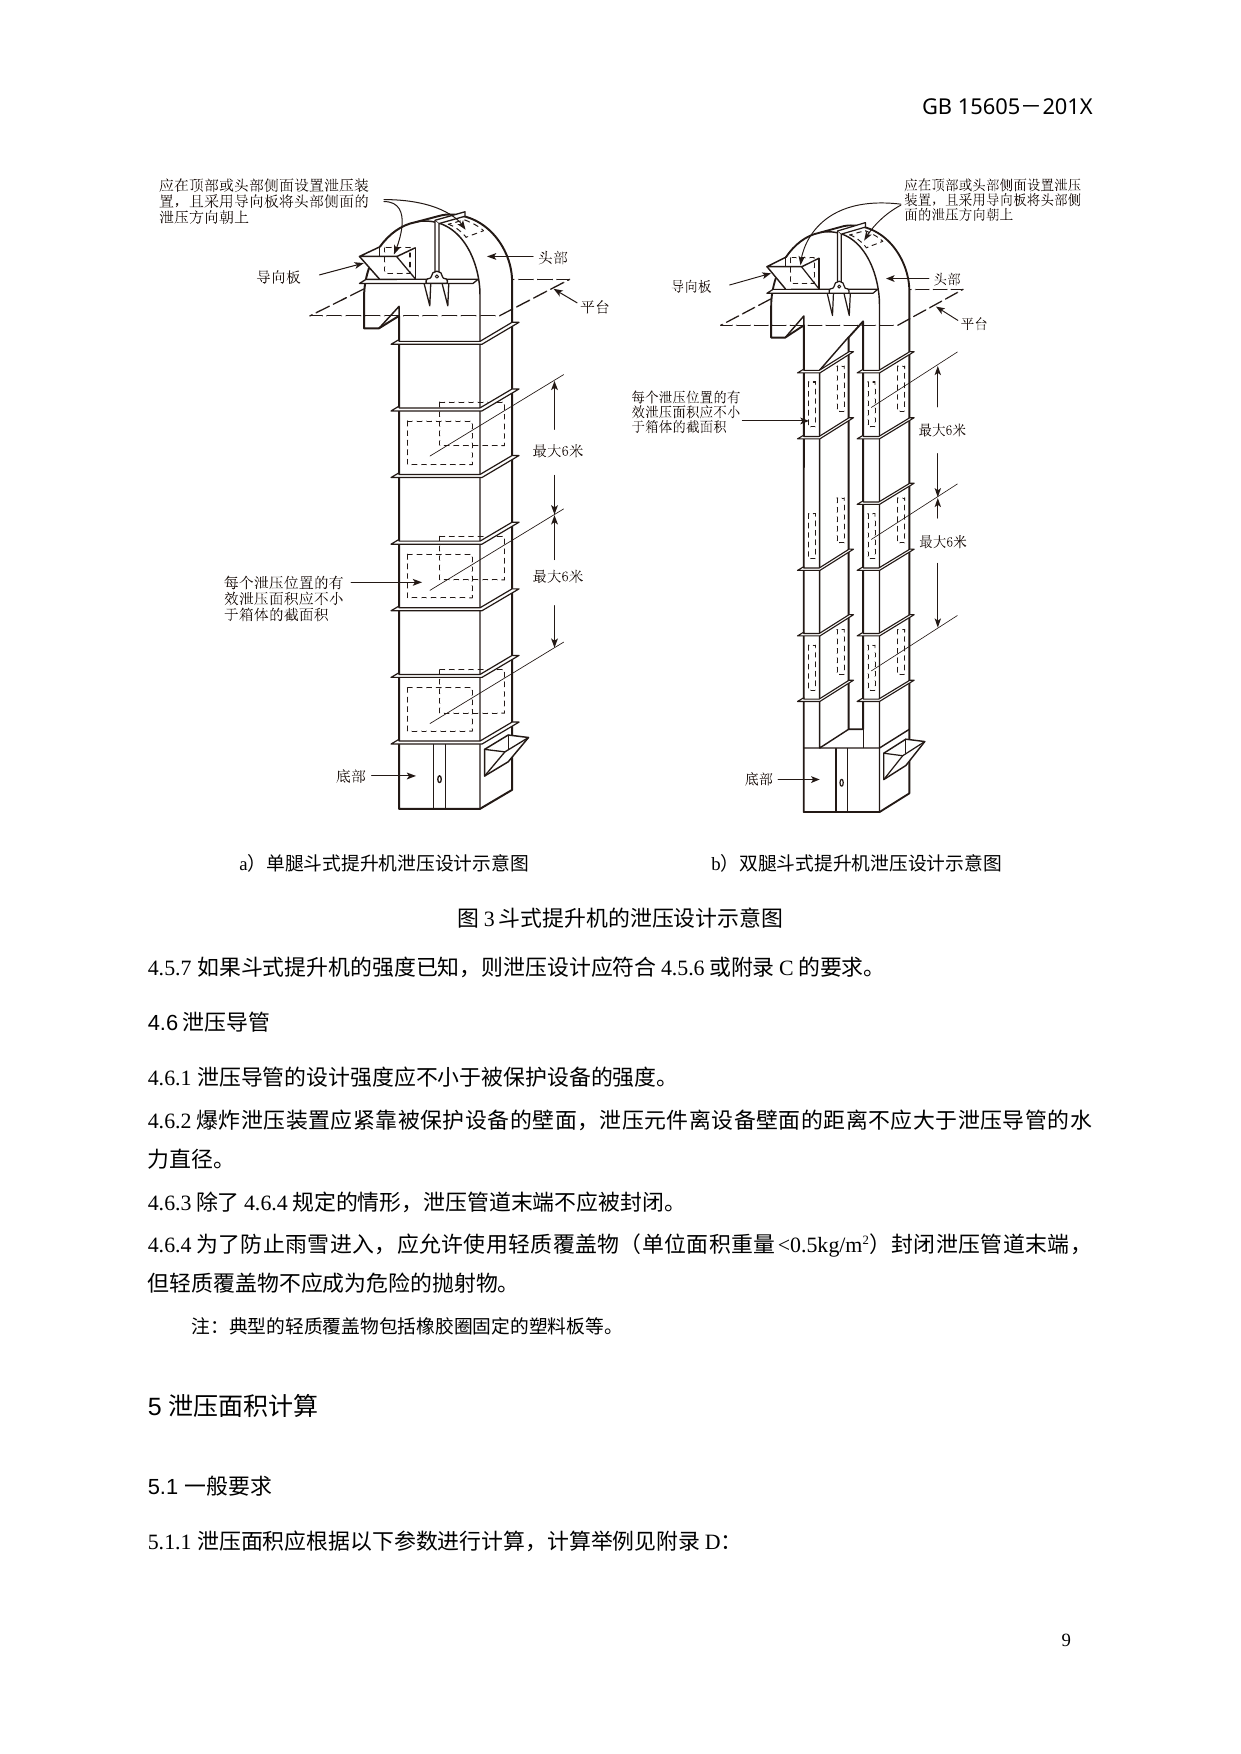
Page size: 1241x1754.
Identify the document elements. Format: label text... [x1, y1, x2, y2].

table_header [620, 162, 1093, 844]
subtitle 4.6泄压导管 [148, 1004, 1092, 1037]
subtitle 5.1 一般要求 [148, 1469, 1092, 1501]
table_cell a）单腿斗式提升机泄压设计示意图 [148, 845, 620, 884]
text 4.6.1 泄压导管的设计强度应不小于被保护设备的强度。 [148, 1059, 1092, 1092]
table_cell b）双腿斗式提升机泄压设计示意图 [620, 845, 1093, 884]
text 5.1.1 泄压面积应根据以下参数进行计算，计算举例见附录D： [148, 1524, 1092, 1556]
text 4.5.7 如果斗式提升机的强度已知，则泄压设计应符合4.5.6或附录C的要求。 [148, 949, 1092, 982]
text 4.6.3除了4.6.4规定的情形，泄压管道末端不应被封闭。 [148, 1184, 1092, 1217]
text 注：典型的轻质覆盖物包括橡胶圈固定的塑料板等。 [191, 1309, 1092, 1341]
subtitle 5 泄压面积计算 [148, 1372, 1092, 1437]
text 图3斗式提升机的泄压设计示意图 [148, 901, 1092, 933]
text 4.6.4为了防止雨雪进入，应允许使用轻质覆盖物（单位面积重量<0.5kg/m2）封闭泄压管道末端，但轻质覆盖物不应成为危险的抛射物。 [148, 1227, 1092, 1298]
text 4.6.2爆炸泄压装置应紧靠被保护设备的壁面，泄压元件离设备壁面的距离不应大于泄压导管的水力直径。 [148, 1102, 1092, 1174]
table_header [148, 162, 620, 844]
